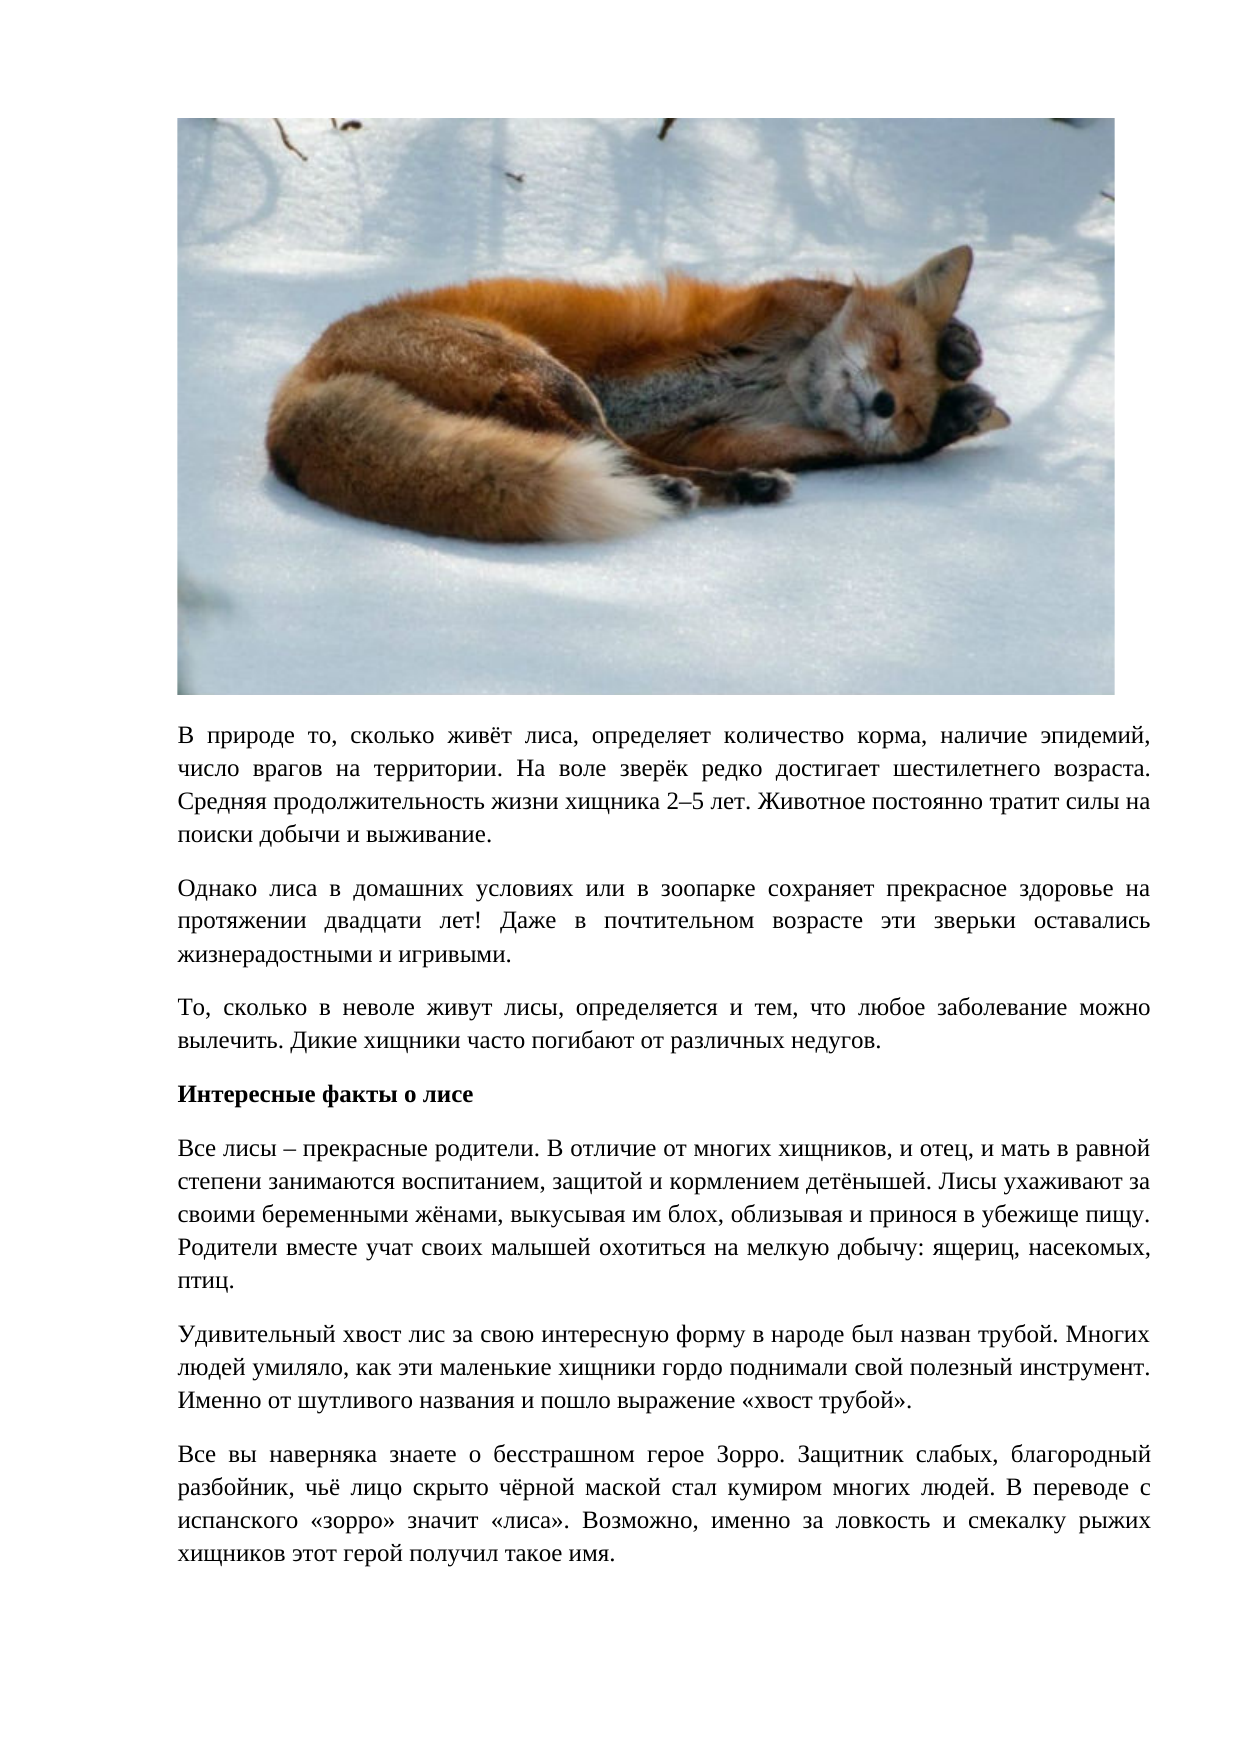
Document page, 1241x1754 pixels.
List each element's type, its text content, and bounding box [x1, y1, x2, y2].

text Однако лиса в домашних условиях или в зоопарке сохраняет прекрасное здоровье на протяжении двадцати лет! Даже в почтительном возрасте эти зверьки оставались жизнерадостными и игривыми. [177, 873, 1152, 967]
text В природе то, сколько живёт лиса, определяет количество корма, наличие эпидемий, число врагов на территории. На воле зверёк редко достигает шестилетнего возраста. Средняя продолжительность жизни хищника 2–5 лет. Животное постоянно тратит силы на поиски добычи и выживание. [177, 720, 1152, 847]
text Все лисы – прекрасные родители. В отличие от многих хищников, и отец, и мать в равной степени занимаются воспитанием, защитой и кормлением детёнышей. Лисы ухаживают за своими беременными жёнами, выкусывая им блох, облизывая и принося в убежище пищу. Родители вместе учат своих малышей охотиться на мелкую добычу: ящериц, насекомых, птиц. [177, 1133, 1152, 1294]
text Удивительный хвост лис за свою интересную форму в народе был назван трубой. Многих людей умиляло, как эти маленькие хищники гордо поднимали свой полезный инструмент. Именно от шутливого названия и пошло выражение «хвост трубой». [177, 1319, 1152, 1414]
text Интересные факты о лисе [177, 1079, 1152, 1108]
picture [177, 118, 1115, 695]
text Все вы наверняка знаете о бесстрашном герое Зорро. Защитник слабых, благородный разбойник, чьё лицо скрыто чёрной маской стал кумиром многих людей. В переводе с испанского «зорро» значит «лиса». Возможно, именно за ловкость и смекалку рыжих хищников этот герой получил такое имя. [177, 1439, 1152, 1567]
text То, сколько в неволе живут лисы, определяется и тем, что любое заболевание можно вылечить. Дикие хищники часто погибают от различных недугов. [177, 992, 1152, 1054]
